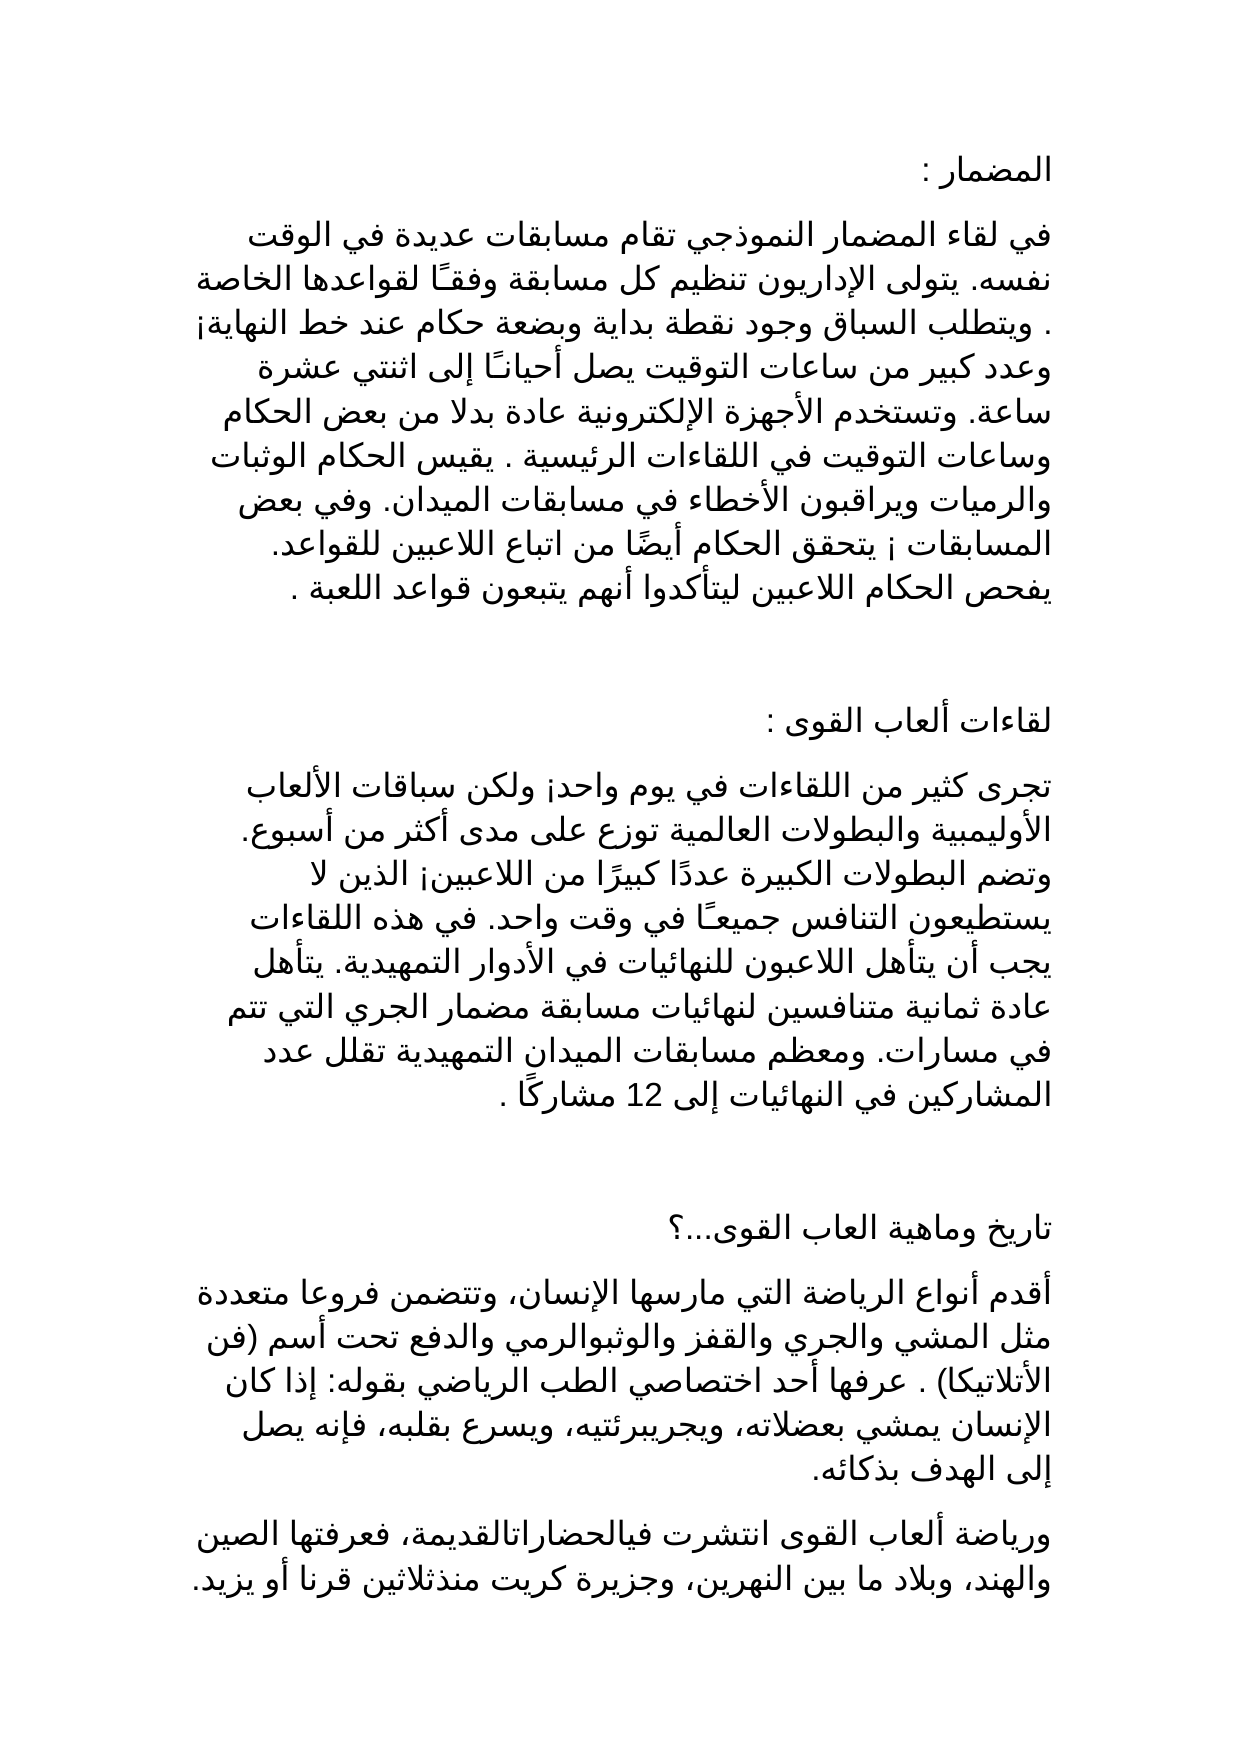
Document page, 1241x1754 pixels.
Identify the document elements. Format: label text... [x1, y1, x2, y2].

text لقاءات ألعاب القوى : [187, 701, 1053, 739]
text أقدم أنواع الرياضة التي مارسها الإنسان، وتتضمن فروعا متعددة مثل المشي والجري والقفز والوثبوالرمي والدفع تحت أسم (فن الأتلاتيكا) . عرفها أحد اختصاصي الطب الرياضي بقوله: إذا كان الإنسان يمشي بعضلاته، ويجريبرئتيه، ويسرع بقلبه، فإنه يصل إلى الهدف بذكائه. [187, 1273, 1053, 1488]
text في لقاء المضمار النموذجي تقام مسابقات عديدة في الوقت نفسه. يتولى الإداريون تنظيم كل مسابقة وفقـًا لقواعدها الخاصة . ويتطلب السباق وجود نقطة بداية وبضعة حكام عند خط النهاية¡ وعدد كبير من ساعات التوقيت يصل أحيانـًا إلى اثنتي عشرة ساعة. وتستخدم الأجهزة الإلكترونية عادة بدلا من بعض الحكام وساعات التوقيت في اللقاءات الرئيسية . يقيس الحكام الوثبات والرميات ويراقبون الأخطاء في مسابقات الميدان. وفي بعض المسابقات ¡ يتحقق الحكام أيضًا من اتباع اللاعبين للقواعد. يفحص الحكام اللاعبين ليتأكدوا أنهم يتبعون قواعد اللعبة . [187, 215, 1053, 607]
text المضمار : [187, 150, 1053, 188]
text تجرى كثير من اللقاءات في يوم واحد¡ ولكن سباقات الألعاب الأوليمبية والبطولات العالمية توزع على مدى أكثر من أسبوع. وتضم البطولات الكبيرة عددًا كبيرًا من اللاعبين¡ الذين لا يستطيعون التنافس جميعـًا في وقت واحد. في هذه اللقاءات يجب أن يتأهل اللاعبون للنهائيات في الأدوار التمهيدية. يتأهل عادة ثمانية متنافسين لنهائيات مسابقة مضمار الجري التي تتم في مسارات. ومعظم مسابقات الميدان التمهيدية تقلل عدد المشاركين في النهائيات إلى 12 مشاركًا . [187, 766, 1053, 1113]
text تاريخ وماهية العاب القوى...؟ [187, 1208, 1053, 1246]
text ورياضة ألعاب القوى انتشرت فيالحضاراتالقديمة، فعرفتها الصين والهند، وبلاد ما بين النهرين، وجزيرة كريت منذثلاثين قرنا أو يزيد. [187, 1514, 1053, 1597]
